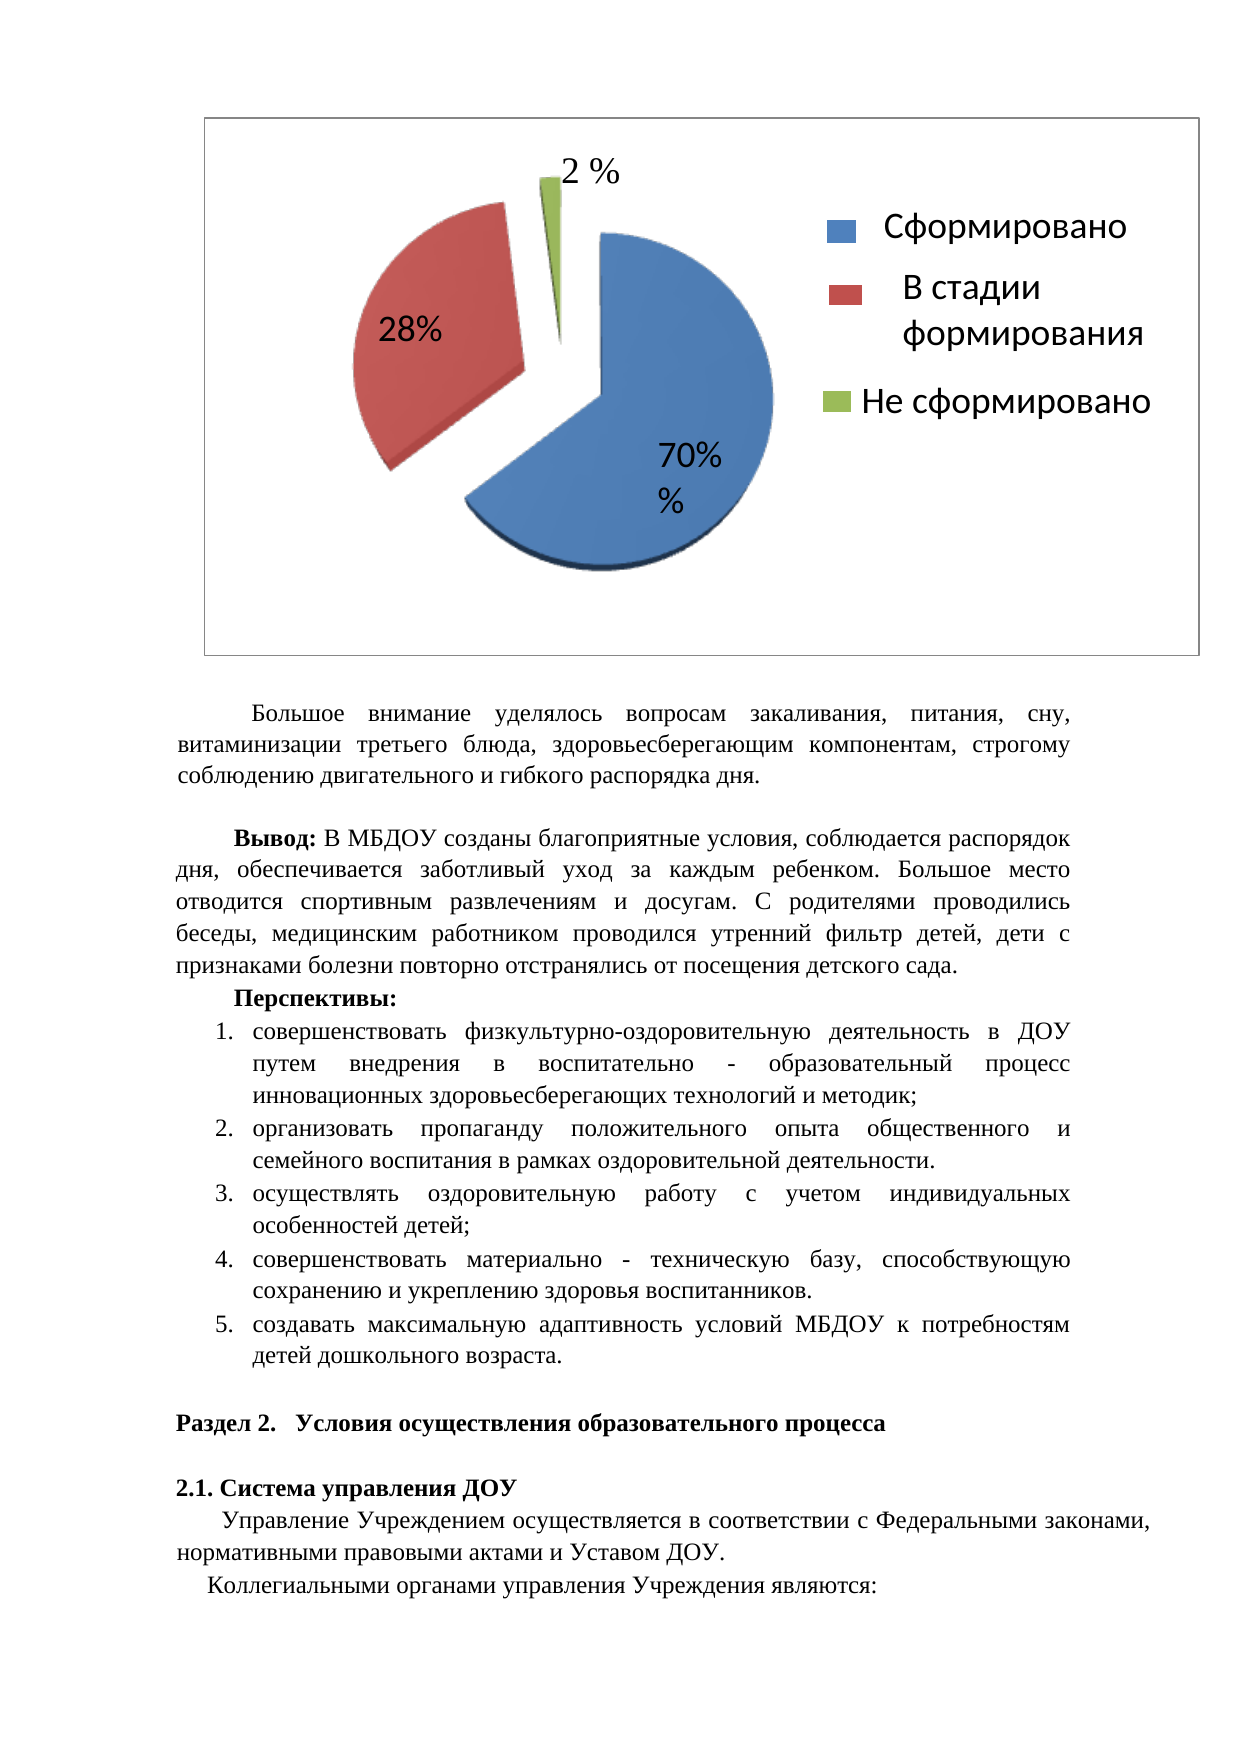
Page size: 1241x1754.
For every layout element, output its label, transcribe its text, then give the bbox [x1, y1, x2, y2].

list совершенствовать материально - техническую базу, способствующую сохранению и укреплению здоровья воспитанников. [215, 1244, 1071, 1304]
picture [271, 173, 856, 598]
list создавать максимальную адаптивность условий МБДОУ к потребностям детей дошкольного возраста. [215, 1309, 1071, 1369]
text Большое внимание уделялось вопросам закаливания, питания, сну, витаминизации третьего блюда, здоровьесберегающим компонентам, строгому соблюдению двигательного и гибкого распорядка дня. [177, 698, 1071, 789]
subtitle 2.1. Система управления ДОУ [176, 1473, 1152, 1502]
text Вывод: В МБДОУ созданы благоприятные условия, соблюдается распорядок дня, обеспечивается заботливый уход за каждым ребенком. Большое место отводится спортивным развлечениям и досугам. С родителями проводились беседы, медицинским работником проводился утренний фильтр детей, дети с признаками болезни повторно отстранялись от посещения детского сада. [176, 823, 1071, 979]
list организовать пропаганду положительного опыта общественного и семейного воспитания в рамках оздоровительной деятельности. [215, 1113, 1071, 1174]
picture [610, 173, 616, 182]
text Раздел 2. Условия осуществления образовательного процесса [176, 1408, 1152, 1436]
text Коллегиальными органами управления Учреждения являются: [176, 1570, 1152, 1599]
list осуществлять оздоровительную работу с учетом индивидуальных особенностей детей; [215, 1178, 1071, 1239]
list совершенствовать физкультурно-оздоровительную деятельность в ДОУ путем внедрения в воспитательно - образовательный процесс инновационных здоровьесберегающих технологий и методик; [215, 1016, 1071, 1109]
text Управление Учреждением осуществляется в соответствии с Федеральными законами, нормативными правовыми актами и Уставом ДОУ. [176, 1505, 1152, 1566]
text Перспективы: [176, 983, 1071, 1012]
